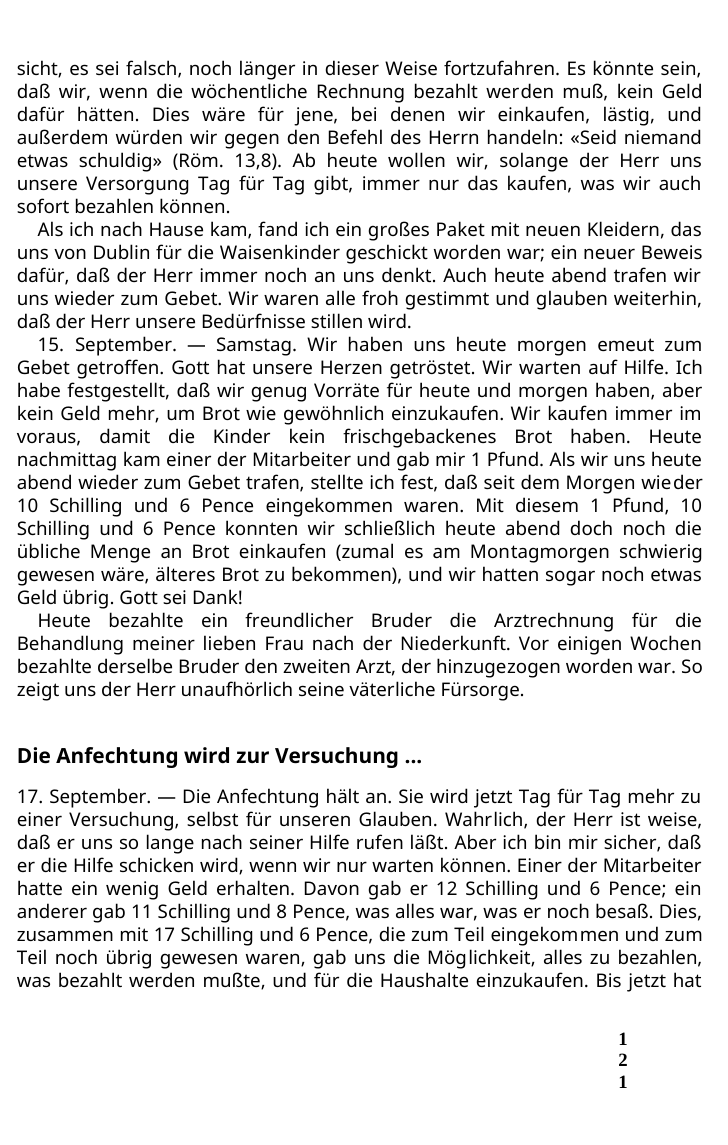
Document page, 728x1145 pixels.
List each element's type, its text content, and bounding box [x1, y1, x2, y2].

subtitle Die Anfechtung wird zur Versuchung ... [17, 747, 728, 768]
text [17, 785, 703, 992]
list September. — Samstag. Wir haben uns heute morgen emeut zum Gebet getroffen. Gott hat unsere Herzen getröstet. Wir warten auf Hilfe. Ich habe festgestellt, daß wir genug Vorräte für heute und morgen haben, aber kein Geld mehr, um Brot wie gewöhnlich einzukaufen. Wir kaufen immer im voraus, damit die Kinder kein frischgebackenes Brot haben. Heute nachmittag kam einer der Mitarbeiter und gab mir 1 Pfund. Als wir uns heute abend wieder zum Gebet trafen, stellte ich fest, daß seit dem Morgen wieder 10 Schilling und 6 Pence eingekommen waren. Mit diesem 1 Pfund, 10 Schilling und 6 Pence konnten wir schließlich heute abend doch noch die übliche Menge an Brot einkaufen (zumal es am Montagmorgen schwierig gewesen wäre, älteres Brot zu bekommen), und wir hatten sogar noch etwas Geld übrig. Gott sei Dank! [17, 333, 703, 609]
text Heute bezahlte ein freundlicher Bruder die Arztrechnung für die Behandlung meiner lieben Frau nach der Niederkunft. Vor einigen Wochen bezahlte derselbe Bruder den zweiten Arzt, der hinzugezogen worden war. So zeigt uns der Herr unaufhörlich seine väterliche Fürsorge. [17, 609, 703, 701]
text sicht, es sei falsch, noch länger in dieser Weise fortzufahren. Es könnte sein, daß wir, wenn die wöchentliche Rechnung bezahlt werden muß, kein Geld dafür hätten. Dies wäre für jene, bei denen wir einkaufen, lästig, und außerdem würden wir gegen den Befehl des Herrn handeln: «Seid niemand etwas schuldig» (Röm. 13,8). Ab heute wollen wir, solange der Herr uns unsere Versorgung Tag für Tag gibt, immer nur das kaufen, was wir auch sofort bezahlen können. [17, 57, 703, 218]
text Als ich nach Hause kam, fand ich ein großes Paket mit neuen Kleidern, das uns von Dublin für die Waisenkinder geschickt worden war; ein neuer Beweis dafür, daß der Herr immer noch an uns denkt. Auch heute abend trafen wir uns wieder zum Gebet. Wir waren alle froh gestimmt und glauben weiterhin, daß der Herr unsere Bedürfnisse stillen wird. [17, 218, 703, 333]
